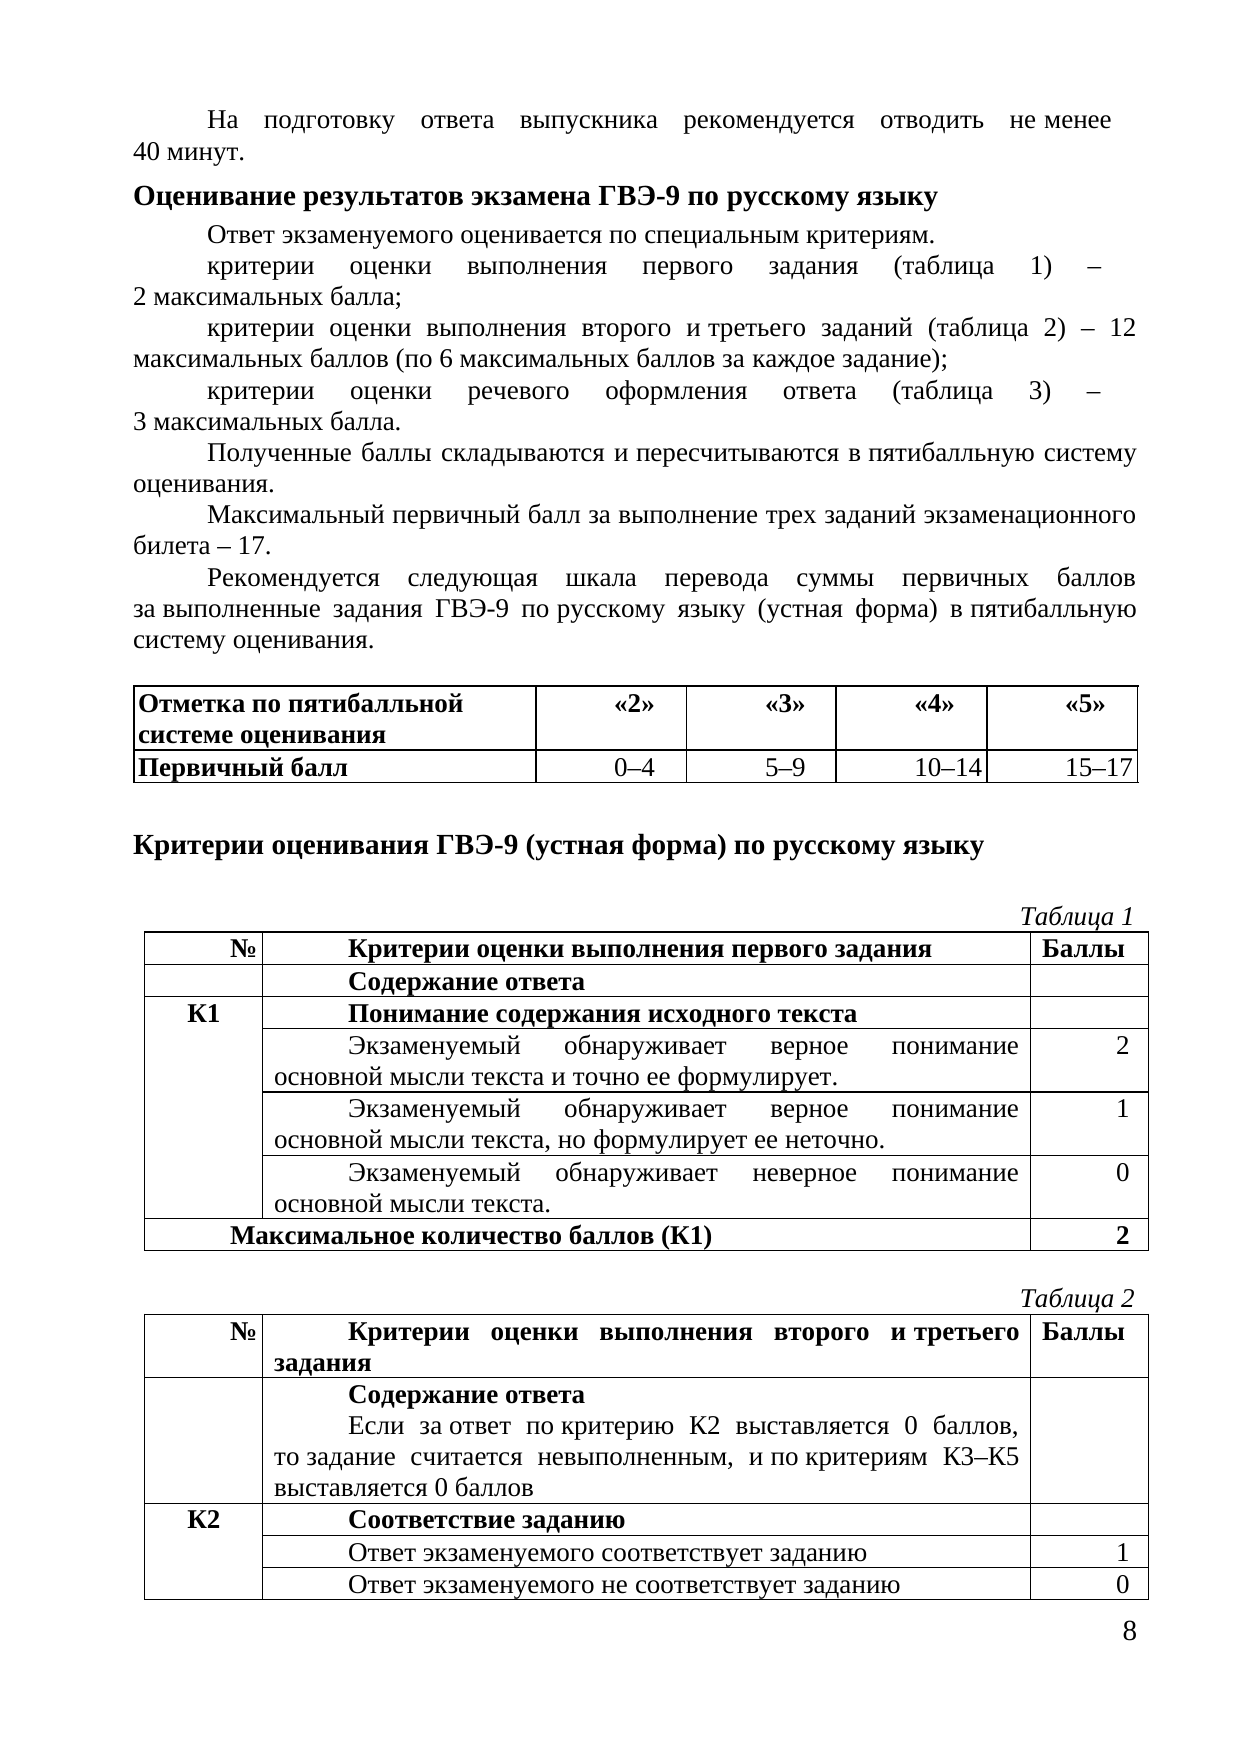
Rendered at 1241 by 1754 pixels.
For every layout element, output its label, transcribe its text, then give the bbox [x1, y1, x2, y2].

table_cell Содержание ответа [263, 965, 1030, 996]
table_header № [145, 933, 262, 964]
table_cell [1031, 965, 1148, 996]
table_header Баллы [1031, 1315, 1148, 1377]
table_cell Ответ экзаменуемого соответствует заданию [263, 1536, 1030, 1567]
subtitle Критерии оценивания ГВЭ-9 (устная форма) по русскому языку [133, 827, 1137, 894]
table_cell [145, 965, 262, 996]
subtitle Оценивание результатов экзамена ГВЭ-9 по русскому языку [133, 178, 1137, 212]
text Таблица 1 [133, 900, 1137, 931]
table_cell Понимание содержания исходного текста [263, 997, 1030, 1028]
table_header «3» [687, 687, 835, 749]
table_cell Ответ экзаменуемого не соответствует заданию [263, 1568, 1030, 1599]
text На подготовку ответа выпускника рекомендуется отводить не менее 40 минут. [133, 103, 1137, 166]
table_header «4» [837, 687, 986, 749]
table_cell 1 [1031, 1536, 1148, 1567]
text критерии оценки выполнения первого задания (таблица 1) – 2 максимальных балла; [133, 249, 1137, 311]
table_cell [1031, 1504, 1148, 1535]
table_header «5» [988, 687, 1137, 749]
table_cell Содержание ответа Если за ответ по критерию К2 выставляется 0 баллов, то задание считается невыполненным, и по критериям К3–К5 выставляется 0 баллов [263, 1378, 1030, 1502]
table_cell [1031, 997, 1148, 1028]
table_cell 2 [1031, 1029, 1148, 1091]
text критерии оценки речевого оформления ответа (таблица 3) – 3 максимальных балла. [133, 374, 1137, 436]
table_cell Первичный балл [135, 751, 535, 782]
table_cell 15–17 [988, 751, 1137, 782]
table_cell Максимальное количество баллов (К1) [145, 1219, 1030, 1250]
table_cell 5–9 [687, 751, 835, 782]
table_cell 0 [1031, 1156, 1148, 1218]
table_header № [145, 1315, 262, 1377]
text Полученные баллы складываются и пересчитываются в пятибалльную систему оценивания. [133, 436, 1137, 498]
table_cell 10–14 [837, 751, 986, 782]
table_cell К1 [145, 997, 262, 1218]
table_cell 0–4 [537, 751, 686, 782]
table_header Критерии оценки выполнения первого задания [263, 933, 1030, 964]
text Рекомендуется следующая шкала перевода суммы первичных баллов за выполненные задания ГВЭ-9 по русскому языку (устная форма) в пятибалльную систему оценивания. [133, 561, 1137, 654]
table_header «2» [537, 687, 686, 749]
table_cell [1031, 1378, 1148, 1502]
text Максимальный первичный балл за выполнение трех заданий экзаменационного билета – 17. [133, 498, 1137, 561]
table_cell 1 [1031, 1093, 1148, 1155]
table_cell 2 [1031, 1219, 1148, 1250]
table_header Баллы [1031, 933, 1148, 964]
text критерии оценки выполнения второго и третьего заданий (таблица 2) – 12 максимальных баллов (по 6 максимальных баллов за каждое задание); [133, 311, 1137, 374]
table_cell Экзаменуемый обнаруживает верное понимание основной мысли текста, но формулирует ее неточно. [263, 1093, 1030, 1155]
table_header Критерии оценки выполнения второго и третьего задания [263, 1315, 1030, 1377]
table_cell [145, 1378, 262, 1502]
table_cell Экзаменуемый обнаруживает неверное понимание основной мысли текста. [263, 1156, 1030, 1218]
table_cell Соответствие заданию [263, 1504, 1030, 1535]
table_cell 0 [1031, 1568, 1148, 1599]
table_header Отметка по пятибалльной системе оценивания [135, 687, 535, 749]
table_cell К2 [145, 1504, 262, 1599]
text Ответ экзаменуемого оценивается по специальным критериям. [133, 218, 1137, 249]
table_cell Экзаменуемый обнаруживает верное понимание основной мысли текста и точно ее формулирует. [263, 1029, 1030, 1091]
text Таблица 2 [133, 1251, 1137, 1313]
